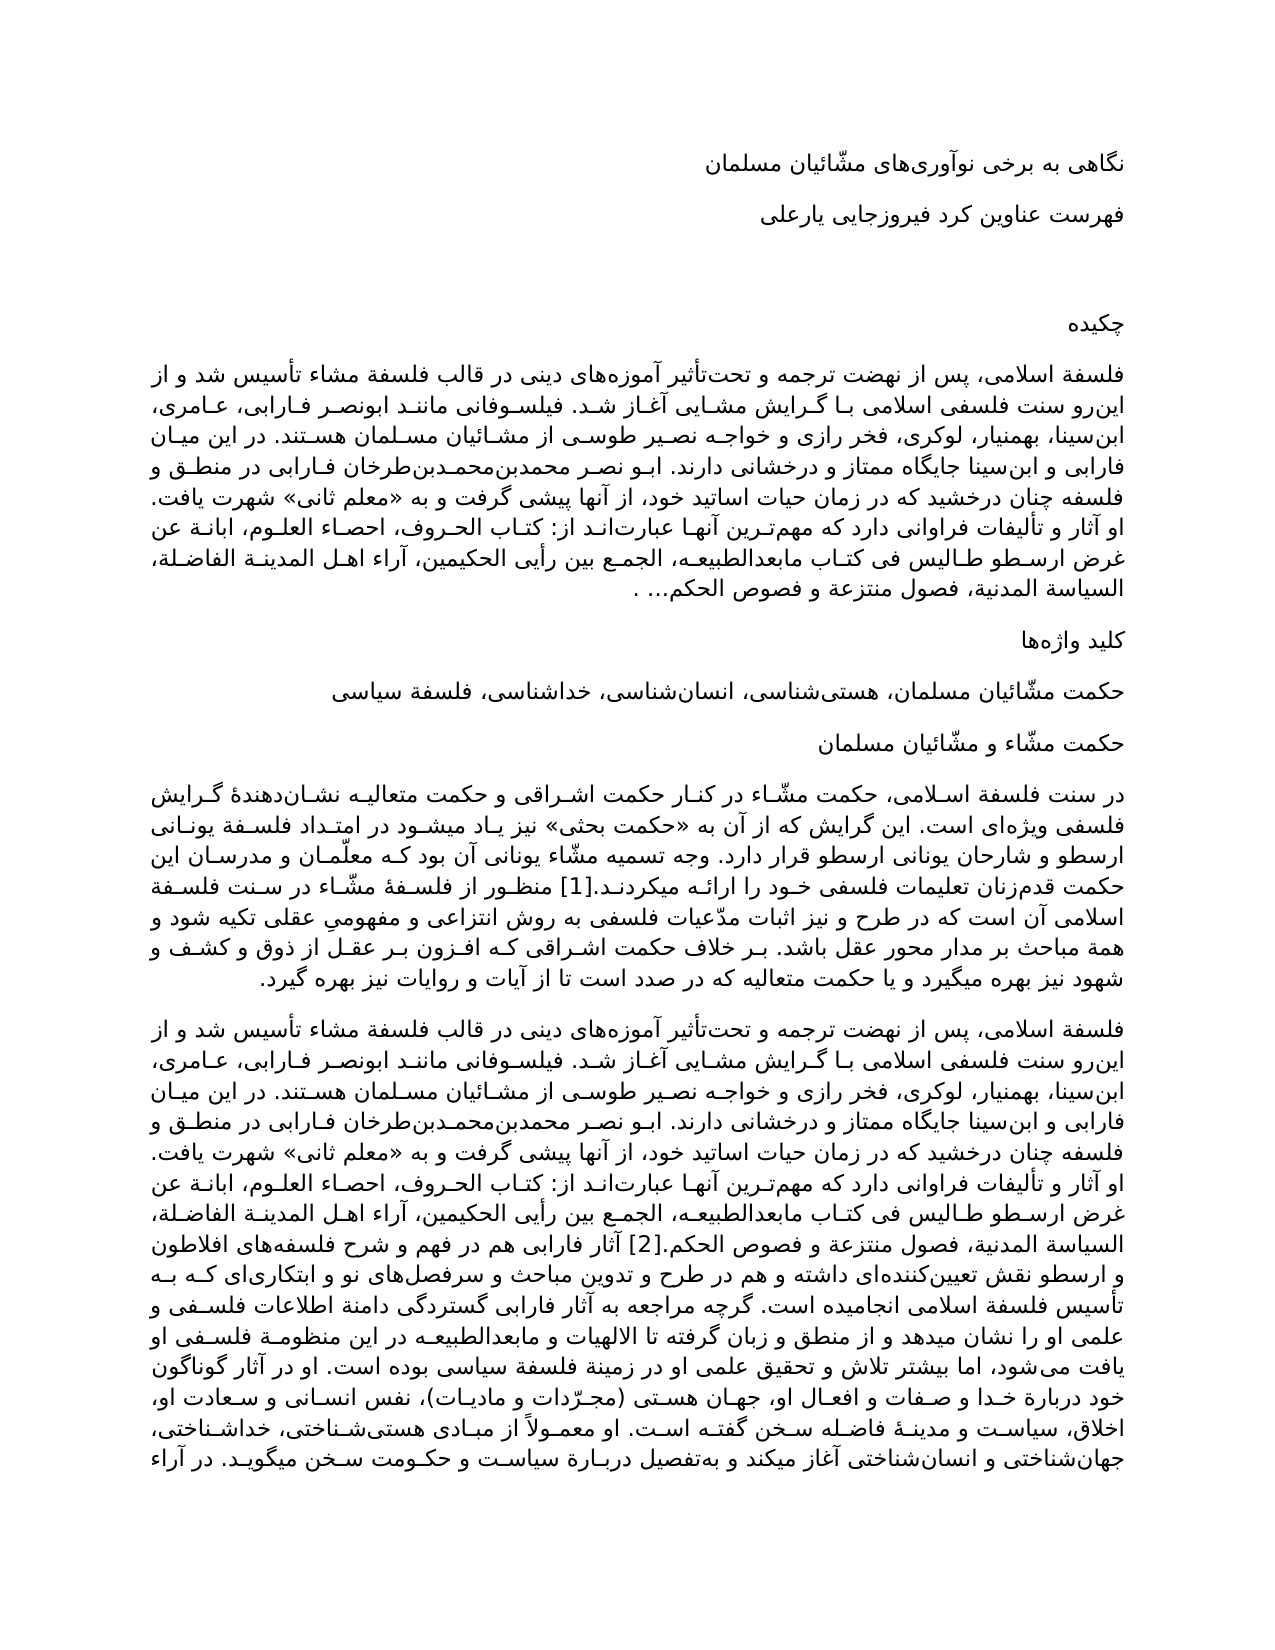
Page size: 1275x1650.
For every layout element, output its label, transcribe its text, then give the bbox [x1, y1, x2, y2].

text در سنت فلسفة اسلامی، حکمت مشّاء در کنار حکمت اشراقی و حکمت متعالیه نشان‌دهندۀ گرایش فلسفی ویژه‌ای است. این گرایش که از آن به «حکمت بحثی» نیز یاد می‏شود در امتداد فلسفة یونانی ارسطو و شارحان یونانی ارسطو قرار دارد. وجه تسمیه مشّاء یونانی آن بود که معلّمان و مدرسان این حکمت قدم‌زنان تعلیمات فلسفی خود را ارائه می‏کردند.[1] منظور از فلسفۀ مشّاء در سنت فلسفة اسلامی آن است که در طرح و نیز اثبات مدّعیات فلسفی به روش انتزاعی و مفهومیِ عقلی تکیه شود و همة مباحث بر مدار محور عقل باشد. بر خلاف حکمت اشراقی که افزون بر عقل از ذوق و کشف و شهود نیز بهره می‏گیرد و یا حکمت متعالیه که در صدد است تا از آیات و روایات نیز بهره گیرد. [150, 781, 1125, 992]
text حکمت مشّاء و مشّائیان مسلمان [150, 730, 1125, 757]
text فلسفة اسلامی، پس از نهضت ترجمه و تحت‌تأثیر آموزه‌های دینی در قالب فلسفة مشاء تأسیس شد و از این‌رو سنت فلسفی اسلامی با گرایش مشایی آغاز شد. فیلسوفانی مانند ابونصر فارابی، عامری، ابن‌سینا، بهمنیار، لوکری، فخر رازی و خواجه نصیر طوسی از مشائیان مسلمان هستند. در این میان فارابی و ابن‌سینا جایگاه ممتاز و درخشانی دارند. ابو نصر محمد‌بن‌محمد‌بن‌طرخان فارابی در منطق و فلسفه چنان درخشید که در زمان حیات اساتید خود، از آنها پیشی گرفت و به «معلم ثانی» شهرت یافت. او آثار و تألیفات فراوانی دارد که مهم‌ترین آنها عبارت‌اند از: کتاب الحروف، احصاء العلوم، ابانة عن غرض ارسطو طالیس فی کتاب مابعدالطبیعه، الجمع بین رأیی الحکیمین، آراء اهل المدینة الفاضلة، السیاسة المدنیة، فصول منتزعة و فصوص الحکم... . [150, 361, 1125, 602]
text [150, 1017, 1125, 1472]
text حکمت مشّائیان مسلمان، هستی‌شناسی، انسان‌شناسی، خدا‌‌شناسی، فلسفة سیاسی [150, 678, 1125, 705]
text چکیده [150, 310, 1125, 336]
text فهرست عناوین کرد فيروزجايى يارعلى [150, 201, 1125, 228]
text کلید‌ واژه‌ها [150, 627, 1125, 654]
text نگاهی به برخی نوآوری‌های مشّائیان مسلمان [150, 150, 1125, 177]
